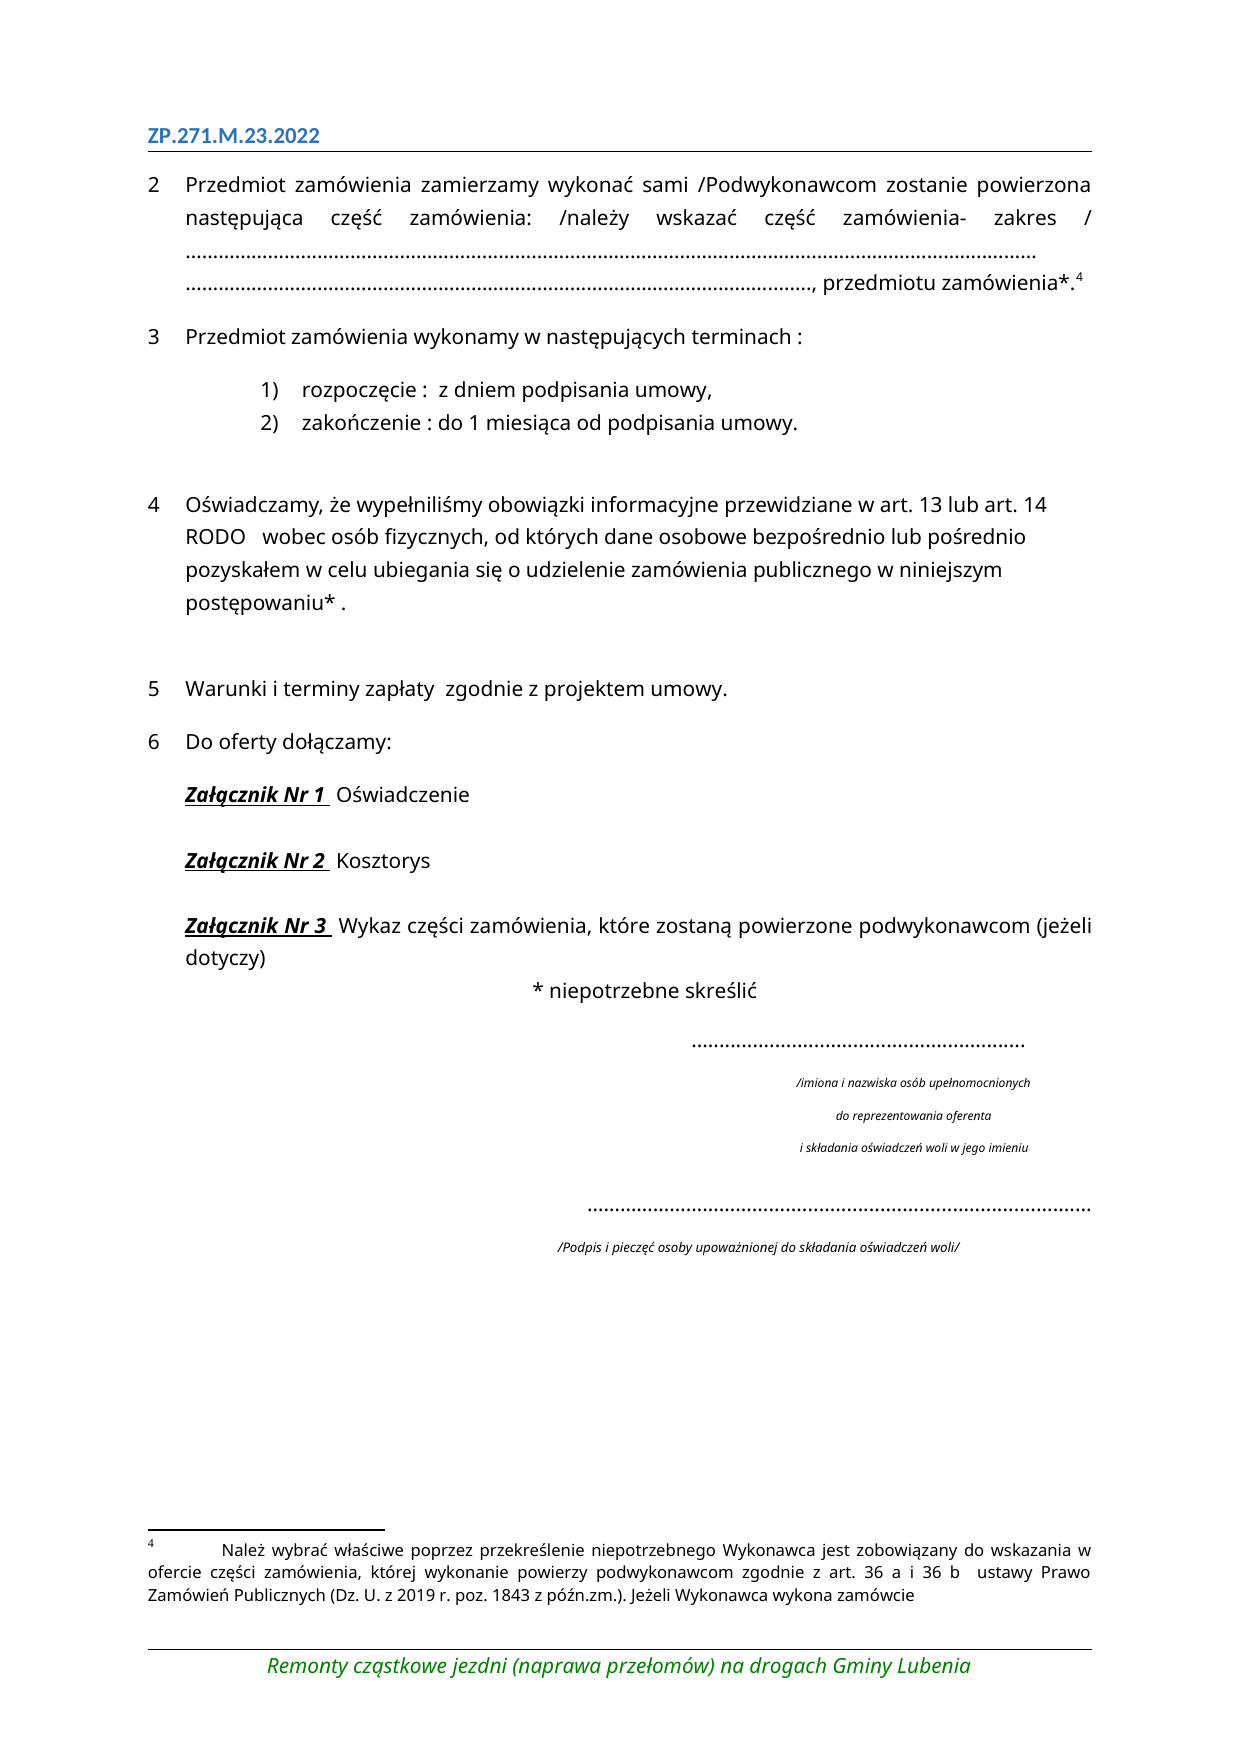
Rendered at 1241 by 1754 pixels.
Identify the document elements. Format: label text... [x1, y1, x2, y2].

list Przedmiot zamówienia zamierzamy wykonać sami /Podwykonawcom zostanie powierzona następująca część zamówienia: /należy wskazać część zamówienia- zakres / ………………………………………………………………………………………………………………………………..……… …………………………………….……………………………………………………….……., przedmiotu zamówienia*. [148, 171, 1092, 297]
text …………………………............................................................. [148, 1189, 1092, 1218]
list rozpoczęcie : z dniem podpisania umowy, [260, 375, 1092, 404]
list Przedmiot zamówienia wykonamy w następujących terminach : [148, 322, 1092, 350]
list Do oferty dołączamy: [148, 727, 1092, 756]
list Warunki i terminy zapłaty zgodnie z projektem umowy. [148, 674, 1092, 702]
text /Podpis i pieczęć osoby upoważnionej do składania oświadczeń woli/ [516, 1238, 1092, 1270]
list * niepotrzebne skreślić [185, 976, 1092, 1004]
list Załącznik Nr 2 Kosztorys [185, 846, 1092, 874]
list Załącznik Nr 3 Wykaz części zamówienia, które zostaną powierzone podwykonawcom (jeżeli dotyczy) [185, 911, 1092, 972]
list Oświadczamy, że wypełniliśmy obowiązki informacyjne przewidziane w art. 13 lub art. 14 RODO wobec osób fizycznych, od których dane osobowe bezpośrednio lub pośrednio pozyskałem w celu ubiegania się o udzielenie zamówienia publicznego w niniejszym postępowaniu* . [148, 490, 1092, 616]
text /imiona i nazwiska osób upełnomocnionych do reprezentowania oferenta i składania oświadczeń woli w jego imieniu [738, 1075, 1092, 1168]
list Załącznik Nr 1 Oświadczenie [185, 781, 1092, 809]
list zakończenie : do 1 miesiąca od podpisania umowy. [260, 408, 1092, 436]
text ............................................................ [154, 1025, 1092, 1054]
